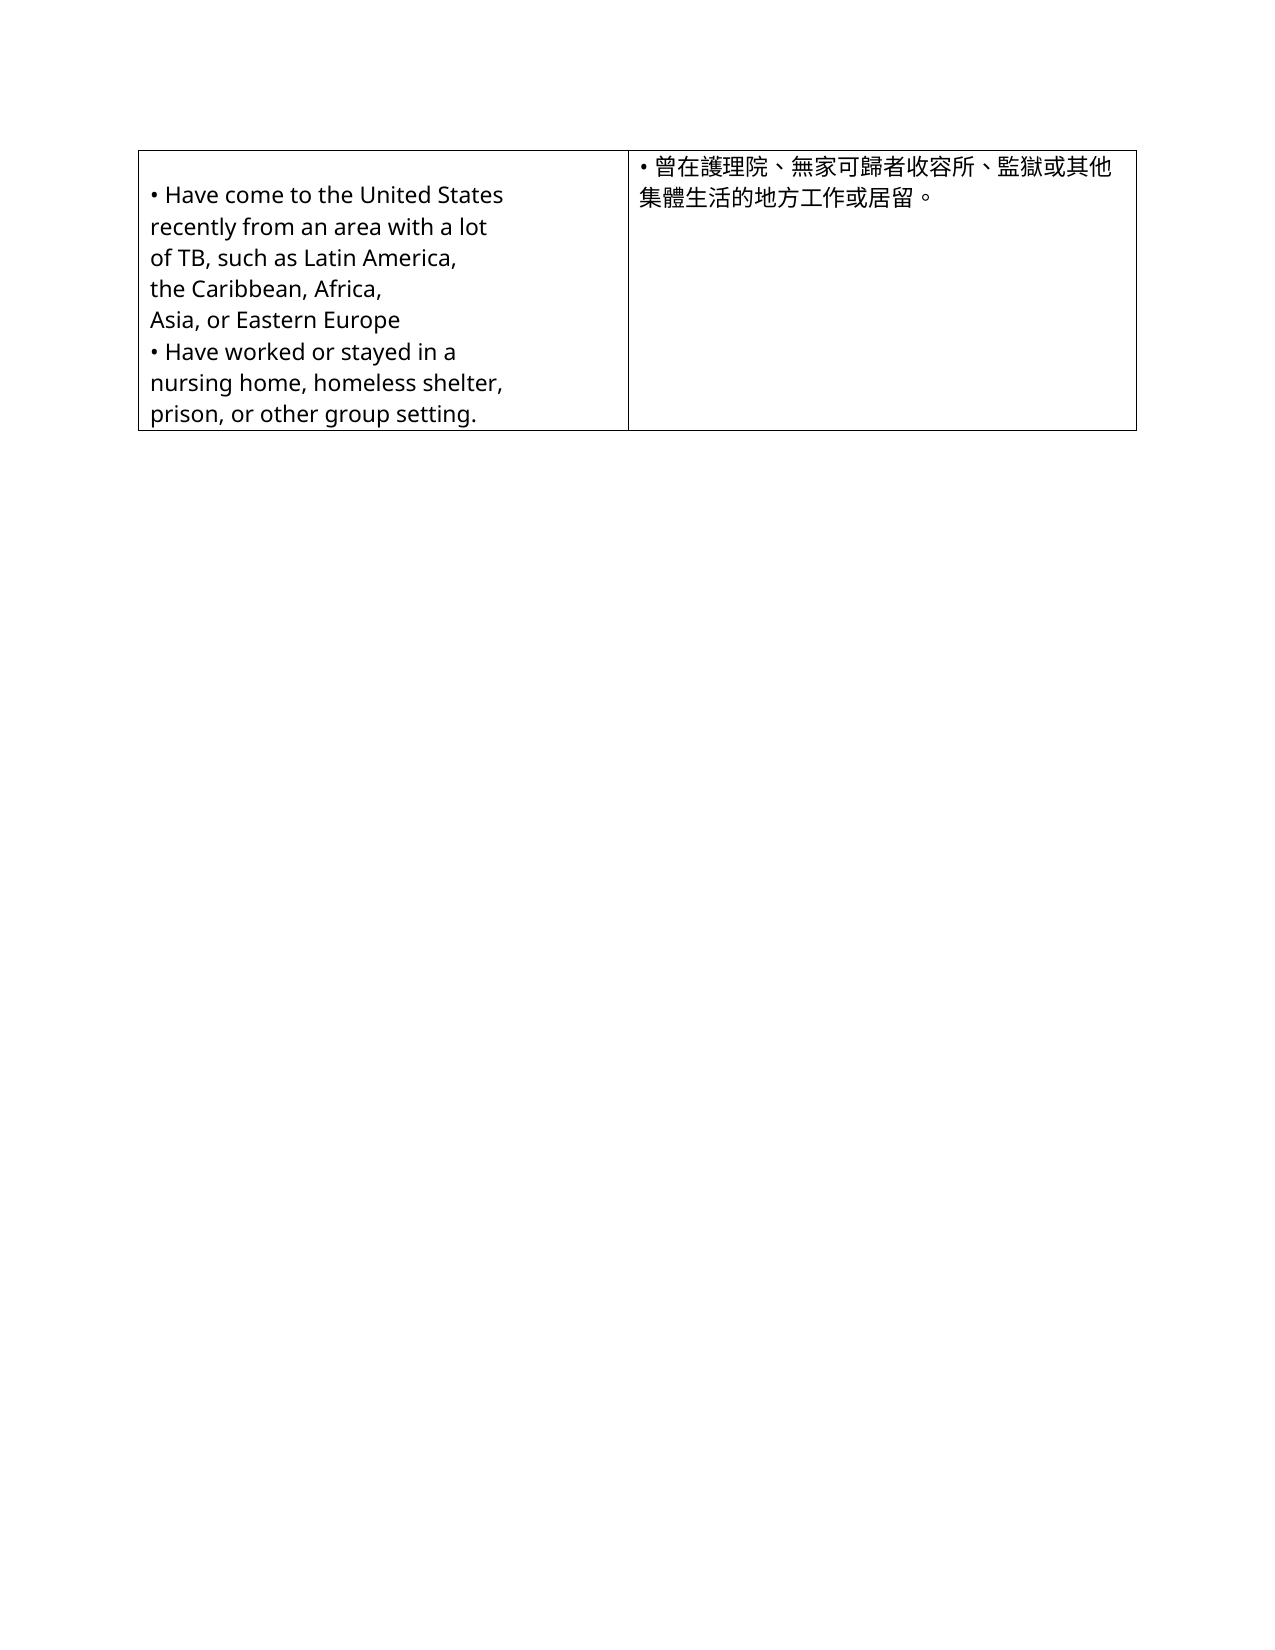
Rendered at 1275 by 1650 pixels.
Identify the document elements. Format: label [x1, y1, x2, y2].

table_cell [629, 151, 1136, 429]
table_cell [139, 151, 628, 429]
